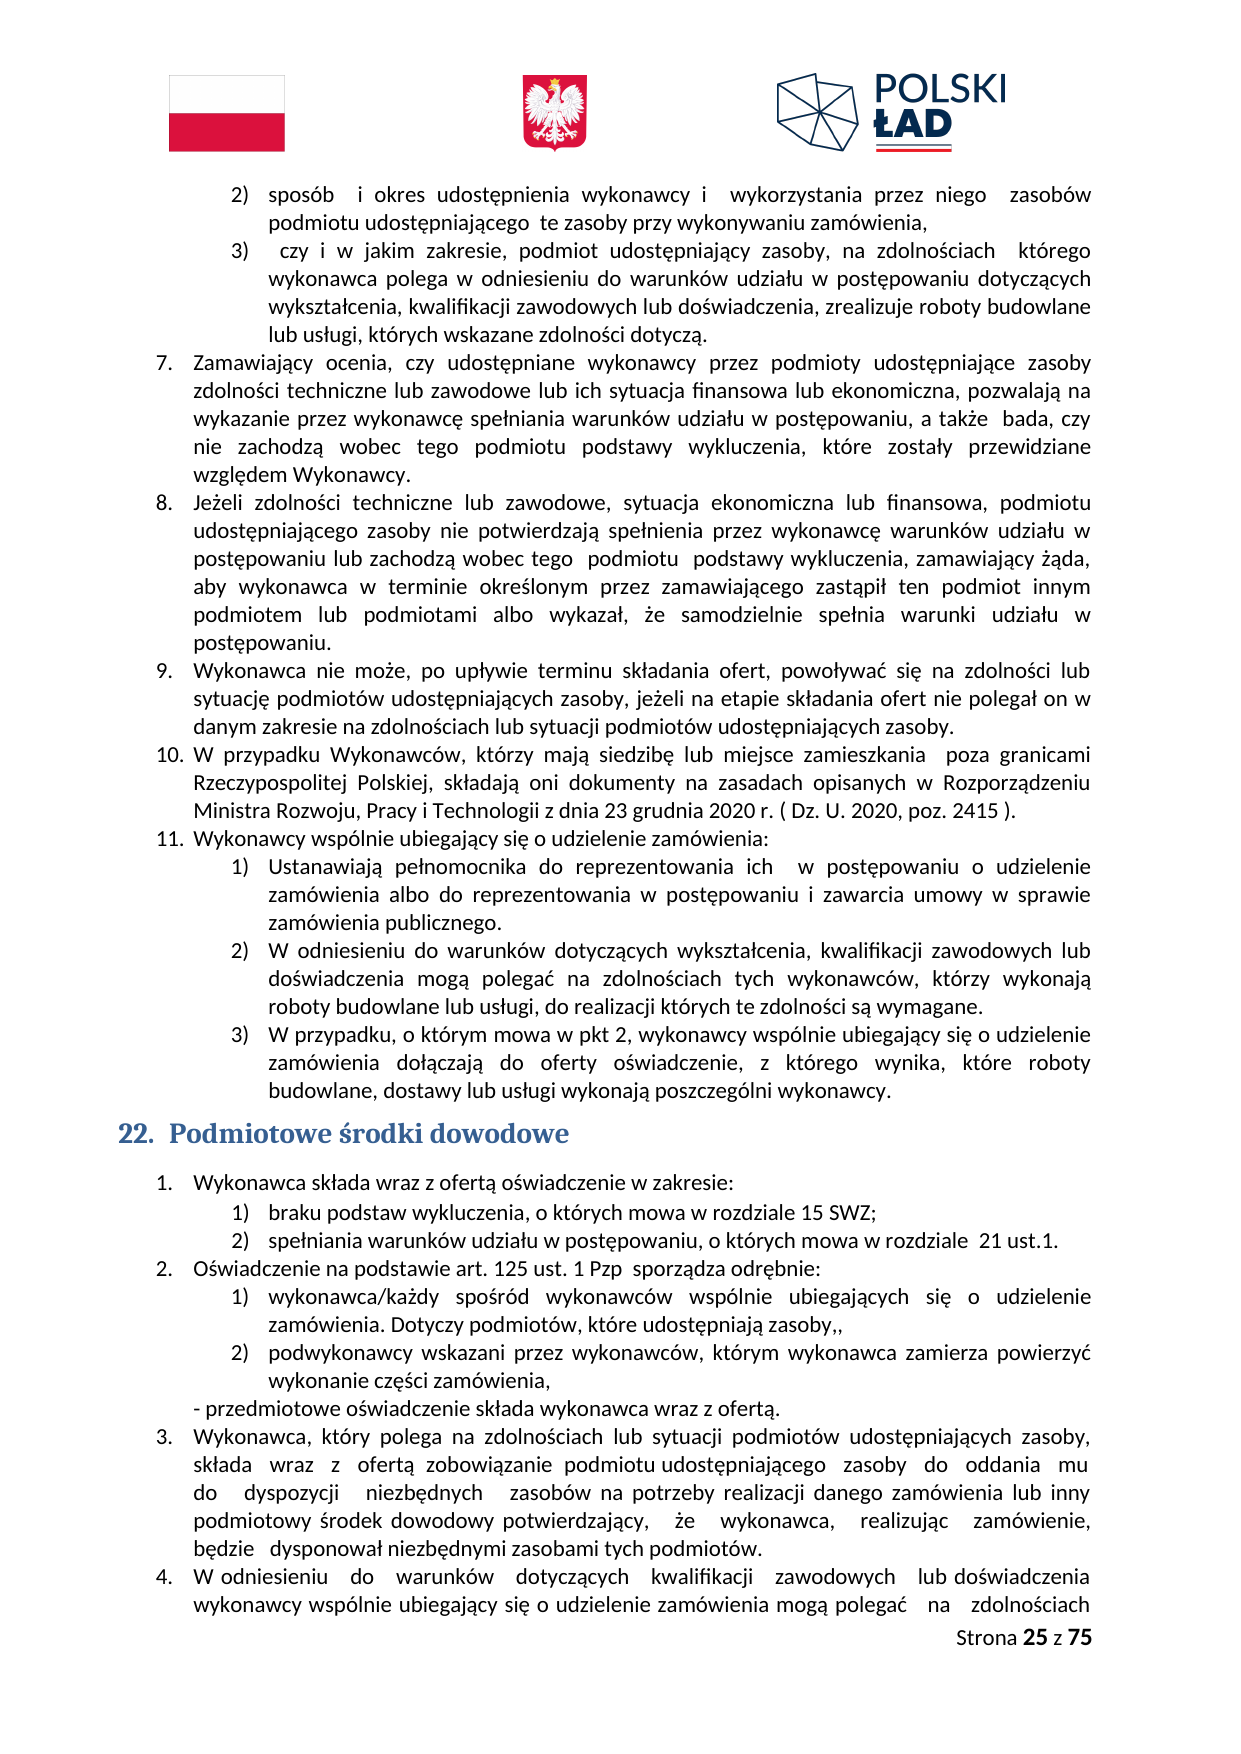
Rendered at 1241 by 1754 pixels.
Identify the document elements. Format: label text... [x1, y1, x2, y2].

list Wykonawca składa wraz z ofertą oświadczenie w zakresie: [156, 1168, 1092, 1196]
text - przedmiotowe oświadczenie składa wykonawca wraz z ofertą. [193, 1394, 1092, 1422]
list spełniania warunków udziału w postępowaniu, o których mowa w rozdziale 21 ust.1. [231, 1226, 1092, 1254]
list Wykonawca, który polega na zdolnościach lub sytuacji podmiotów udostępniających zasoby, składa wraz z ofertą zobowiązanie podmiotu udostępniającego zasoby do oddania mu do dyspozycji niezbędnych zasobów na potrzeby realizacji danego zamówienia lub inny podmiotowy środek dowodowy potwierdzający, że wykonawca, realizując zamówienie, będzie dysponował niezbędnymi zasobami tych podmiotów. [156, 1422, 1092, 1562]
picture [522, 75, 587, 152]
subtitle Podmiotowe środki dowodowe [118, 1117, 1092, 1151]
list Zamawiający ocenia, czy udostępniane wykonawcy przez podmioty udostępniające zasoby zdolności techniczne lub zawodowe lub ich sytuacja finansowa lub ekonomiczna, pozwalają na wykazanie przez wykonawcę spełniania warunków udziału w postępowaniu, a także bada, czy nie zachodzą wobec tego podmiotu podstawy wykluczenia, które zostały przewidziane względem Wykonawcy. [156, 348, 1092, 488]
list Wykonawca nie może, po upływie terminu składania ofert, powoływać się na zdolności lub sytuację podmiotów udostępniających zasoby, jeżeli na etapie składania ofert nie polegał on w danym zakresie na zdolnościach lub sytuacji podmiotów udostępniających zasoby. [156, 656, 1092, 740]
list braku podstaw wykluczenia, o których mowa w rozdziale 15 SWZ; [231, 1198, 1092, 1226]
picture [777, 73, 1005, 152]
list sposób i okres udostępnienia wykonawcy i wykorzystania przez niego zasobów podmiotu udostępniającego te zasoby przy wykonywaniu zamówienia, [231, 180, 1092, 236]
list czy i w jakim zakresie, podmiot udostępniający zasoby, na zdolnościach którego wykonawca polega w odniesieniu do warunków udziału w postępowaniu dotyczących wykształcenia, kwalifikacji zawodowych lub doświadczenia, zrealizuje roboty budowlane lub usługi, których wskazane zdolności dotyczą. [231, 236, 1092, 348]
picture [169, 75, 285, 152]
list W odniesieniu do warunków dotyczących wykształcenia, kwalifikacji zawodowych lub doświadczenia mogą polegać na zdolnościach tych wykonawców, którzy wykonają roboty budowlane lub usługi, do realizacji których te zdolności są wymagane. [231, 936, 1092, 1020]
list podwykonawcy wskazani przez wykonawców, którym wykonawca zamierza powierzyć wykonanie części zamówienia, [231, 1338, 1092, 1394]
list W przypadku Wykonawców, którzy mają siedzibę lub miejsce zamieszkania poza granicami Rzeczypospolitej Polskiej, składają oni dokumenty na zasadach opisanych w Rozporządzeniu Ministra Rozwoju, Pracy i Technologii z dnia 23 grudnia 2020 r. ( Dz. U. 2020, poz. 2415 ). [156, 740, 1092, 824]
list W przypadku, o którym mowa w pkt 2, wykonawcy wspólnie ubiegający się o udzielenie zamówienia dołączają do oferty oświadczenie, z którego wynika, które roboty budowlane, dostawy lub usługi wykonają poszczególni wykonawcy. [231, 1020, 1092, 1104]
list Oświadczenie na podstawie art. 125 ust. 1 Pzp sporządza odrębnie: [156, 1254, 1092, 1282]
list wykonawca/każdy spośród wykonawców wspólnie ubiegających się o udzielenie zamówienia. Dotyczy podmiotów, które udostępniają zasoby,, [231, 1282, 1092, 1338]
list Wykonawcy wspólnie ubiegający się o udzielenie zamówienia: [156, 824, 1092, 852]
list Ustanawiają pełnomocnika do reprezentowania ich w postępowaniu o udzielenie zamówienia albo do reprezentowania w postępowaniu i zawarcia umowy w sprawie zamówienia publicznego. [231, 852, 1092, 936]
list Jeżeli zdolności techniczne lub zawodowe, sytuacja ekonomiczna lub finansowa, podmiotu udostępniającego zasoby nie potwierdzają spełnienia przez wykonawcę warunków udziału w postępowaniu lub zachodzą wobec tego podmiotu podstawy wykluczenia, zamawiający żąda, aby wykonawca w terminie określonym przez zamawiającego zastąpił ten podmiot innym podmiotem lub podmiotami albo wykazał, że samodzielnie spełnia warunki udziału w postępowaniu. [156, 488, 1092, 656]
